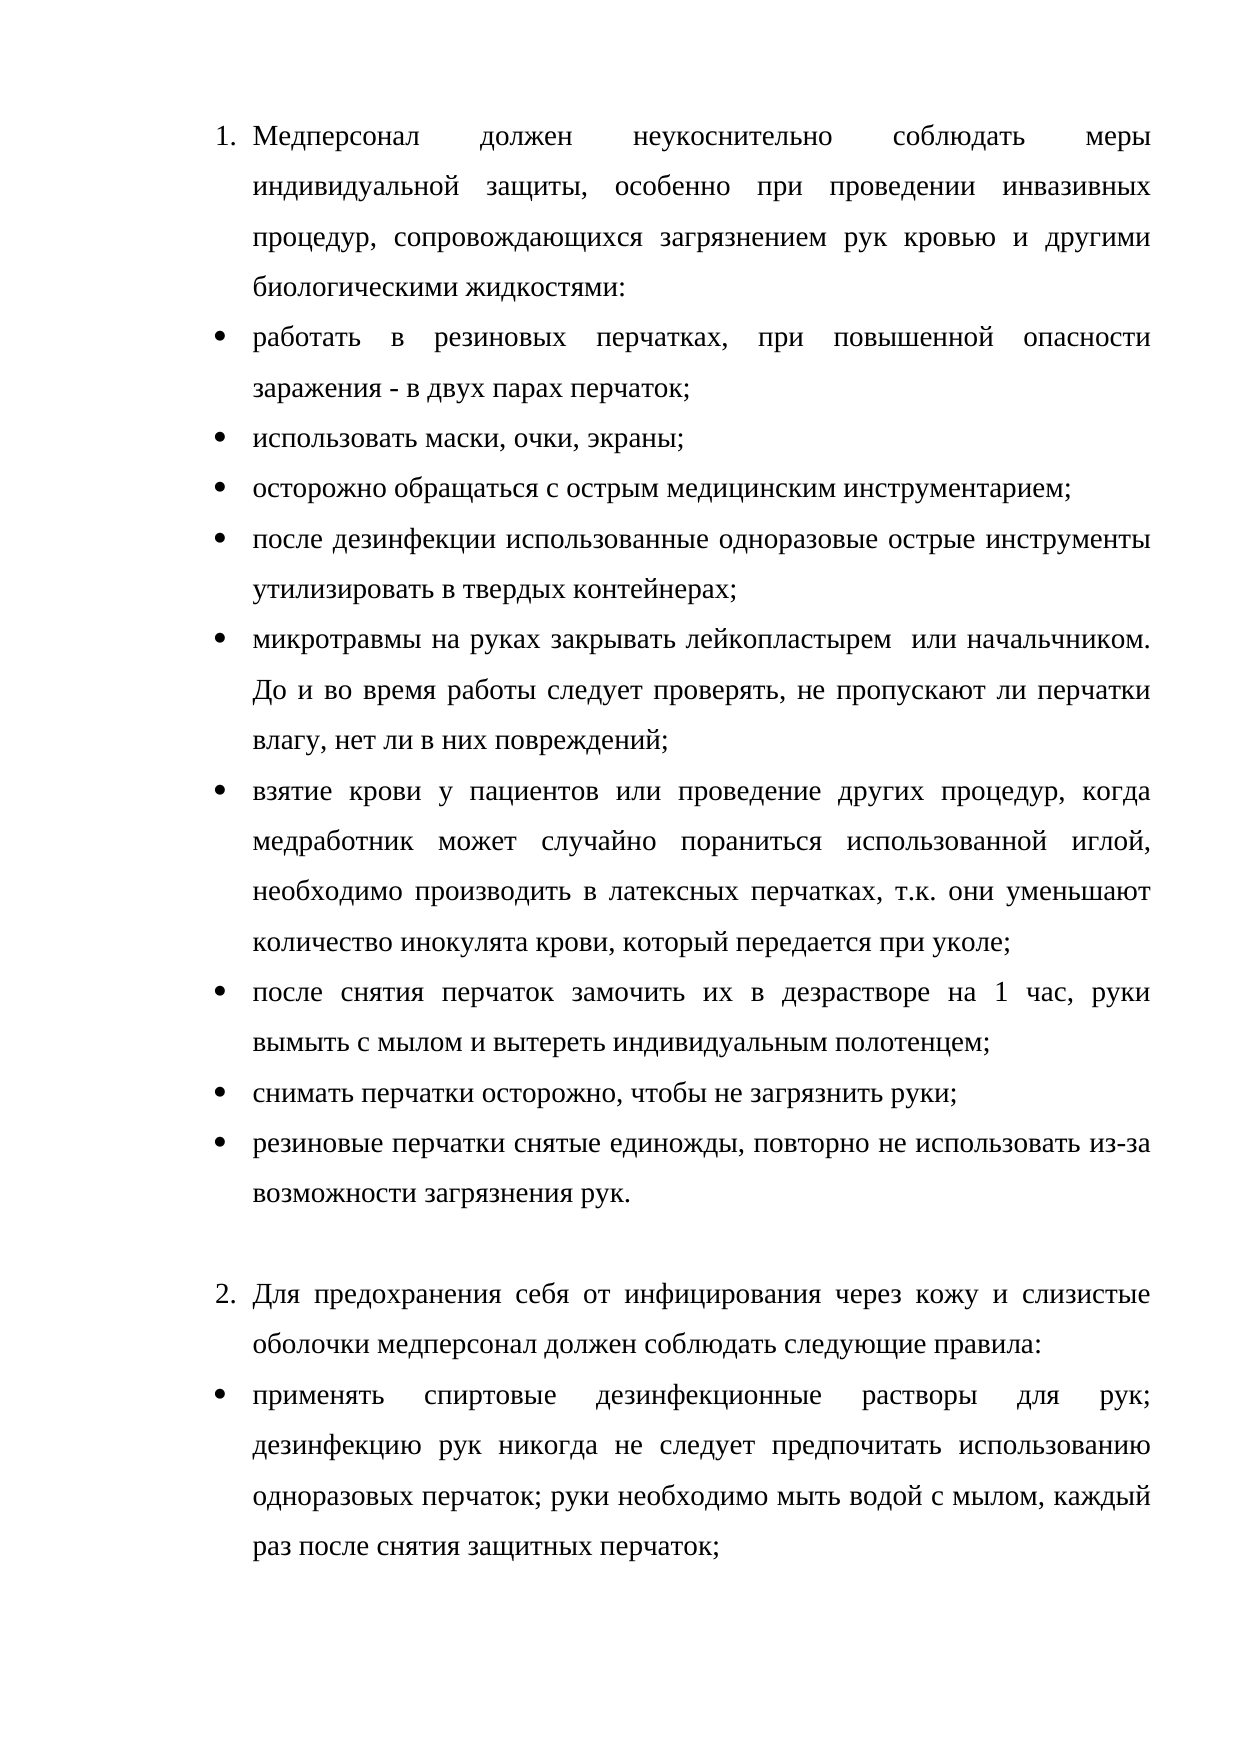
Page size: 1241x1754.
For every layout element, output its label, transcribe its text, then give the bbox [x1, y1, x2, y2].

list работать в резиновых перчатках, при повышенной опасности заражения - в двух парах перчаток; [215, 319, 1152, 403]
list Медперсонал должен неукоснительно соблюдать меры индивидуальной защиты, особенно при проведении инвазивных процедур, сопровождающихся загрязнением рук кровью и другими биологическими жидкостями: [215, 118, 1152, 303]
list после дезинфекции использованные одноразовые острые инструменты утилизировать в твердых контейнерах; [215, 521, 1152, 605]
list снимать перчатки осторожно, чтобы не загрязнить руки; [215, 1075, 1152, 1108]
list применять спиртовые дезинфекционные растворы для рук; дезинфекцию рук никогда не следует предпочитать использованию одноразовых перчаток; руки необходимо мыть водой с мылом, каждый раз после снятия защитных перчаток; [215, 1377, 1152, 1561]
list после снятия перчаток замочить их в дезрастворе на 1 час, руки вымыть с мылом и вытереть индивидуальным полотенцем; [215, 974, 1152, 1058]
list микротравмы на руках закрывать лейкопластырем или начальчником. До и во время работы следует проверять, не пропускают ли перчатки влагу, нет ли в них повреждений; [215, 622, 1152, 756]
list взятие крови у пациентов или проведение других процедур, когда медработник может случайно пораниться использованной иглой, необходимо производить в латексных перчатках, т.к. они уменьшают количество инокулята крови, который передается при уколе; [215, 773, 1152, 957]
list осторожно обращаться с острым медицинским инструментарием; [215, 471, 1152, 504]
list использовать маски, очки, экраны; [215, 420, 1152, 454]
list резиновые перчатки снятые единожды, повторно не использовать из-за возможности загрязнения рук. [215, 1125, 1152, 1209]
list Для предохранения себя от инфицирования через кожу и слизистые оболочки медперсонал должен соблюдать следующие правила: [215, 1276, 1152, 1360]
